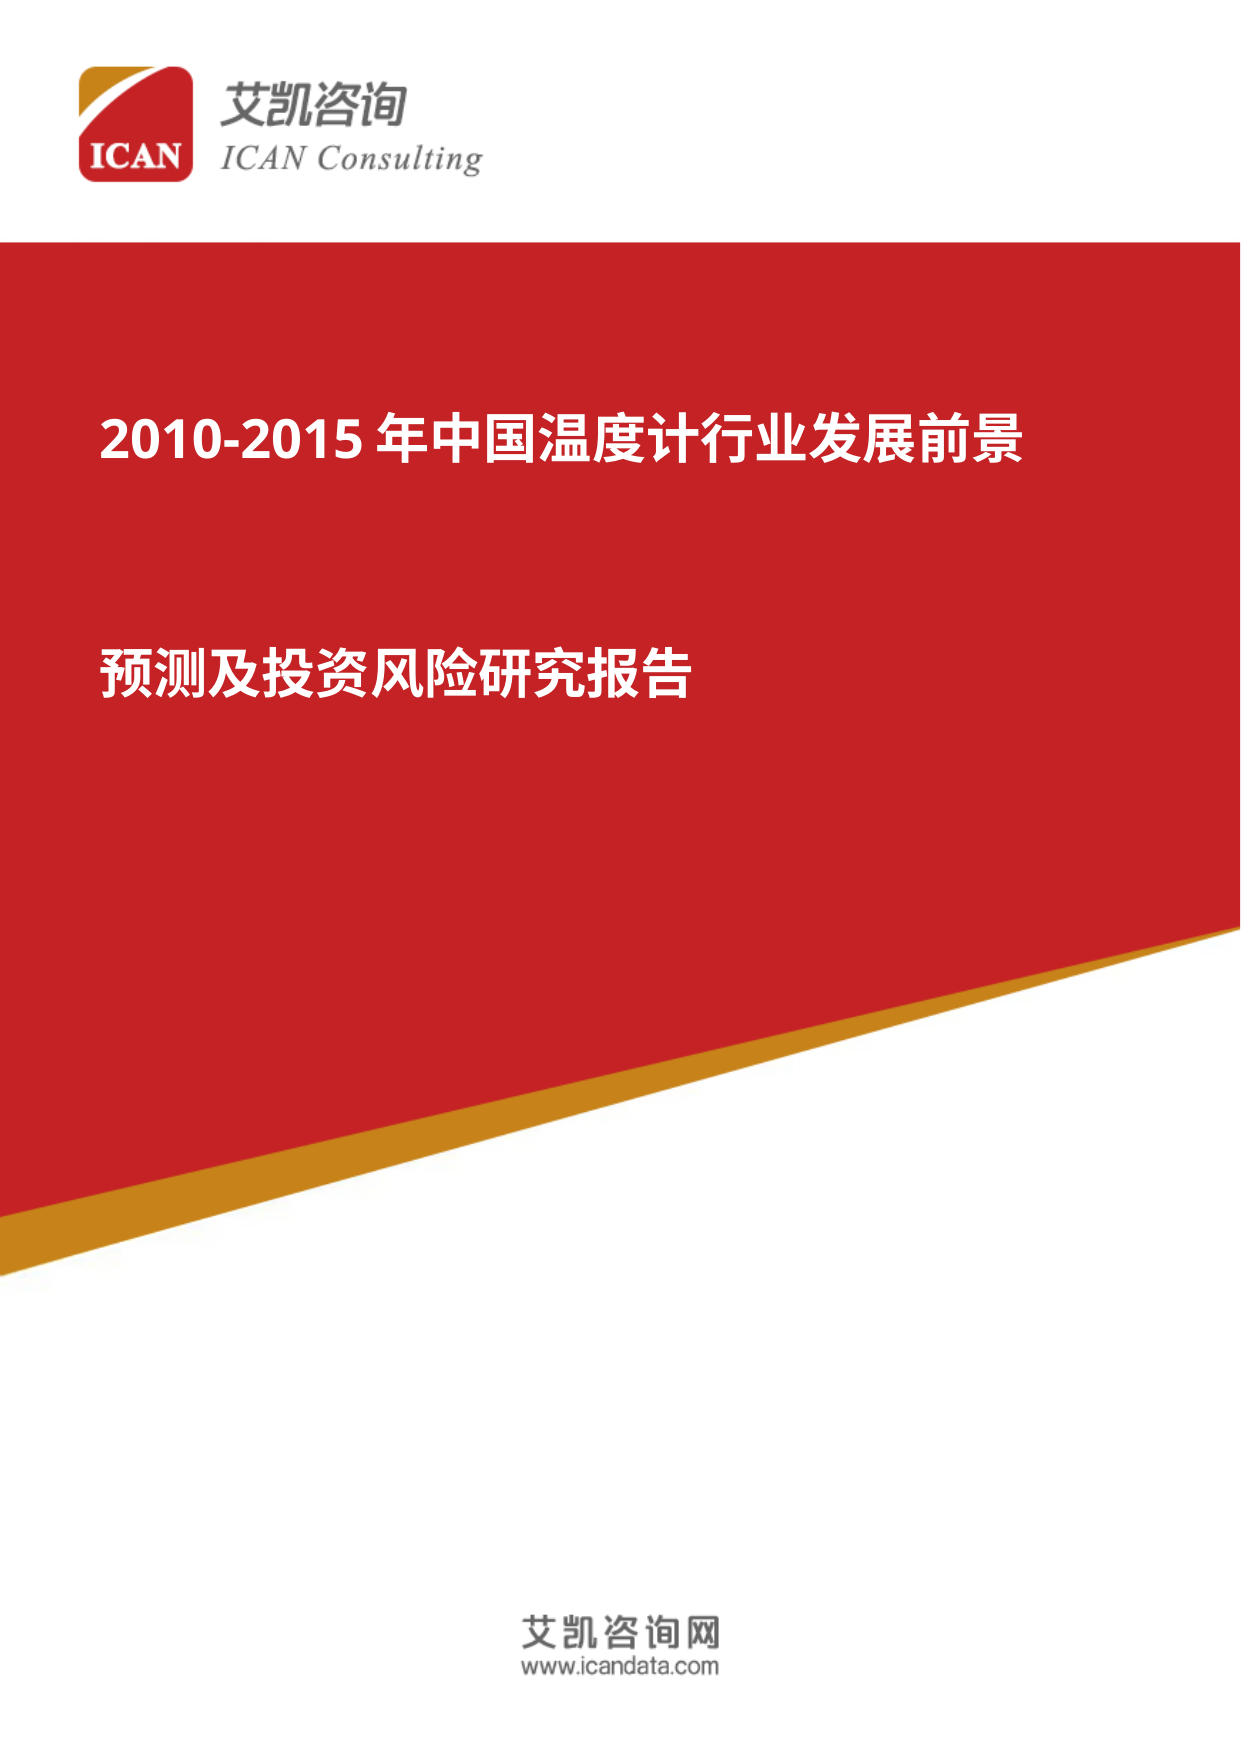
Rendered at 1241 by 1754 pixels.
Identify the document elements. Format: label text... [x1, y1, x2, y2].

picture [0, 5, 1241, 1754]
subtitle 2010-2015年中国温度计行业发展前景预测及投资风险研究报告 [99, 386, 1053, 718]
